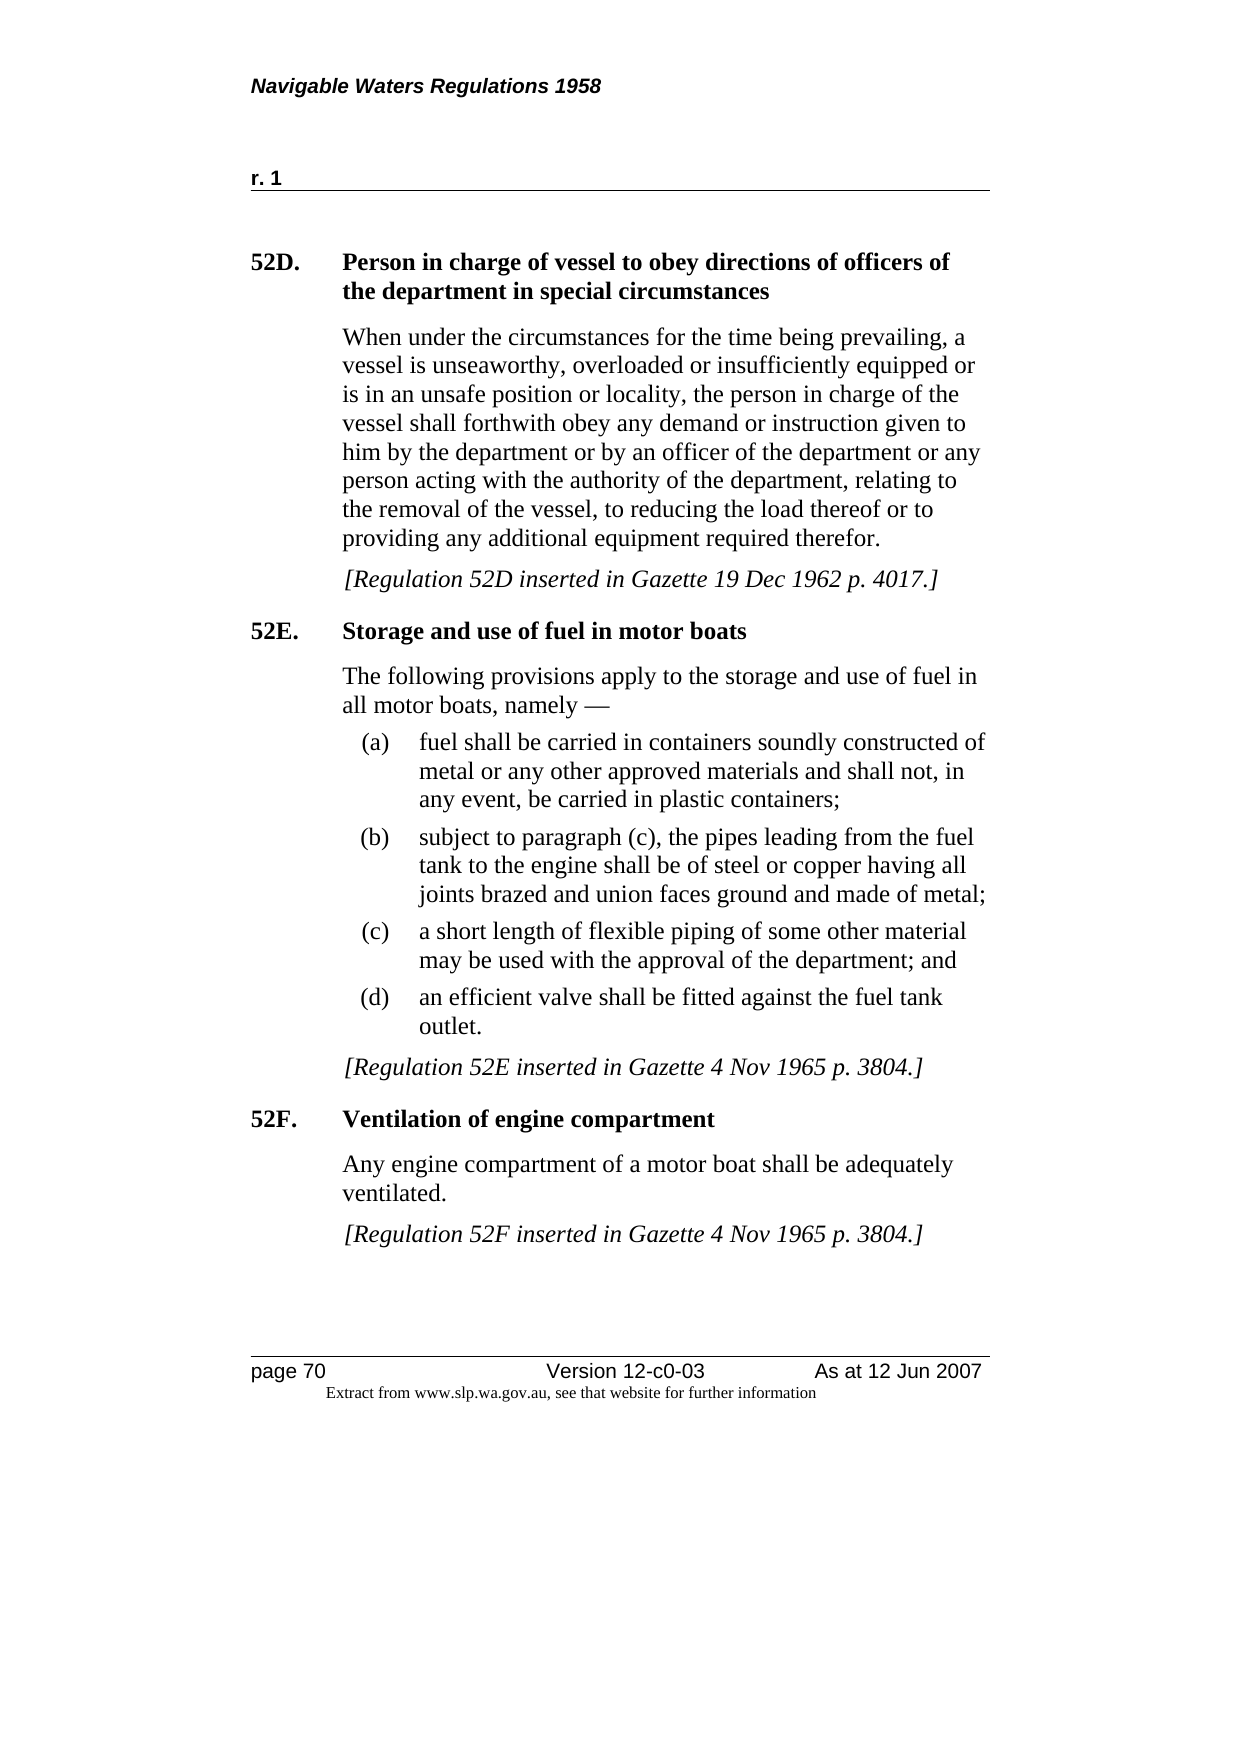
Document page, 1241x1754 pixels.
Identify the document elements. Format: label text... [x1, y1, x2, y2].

text (a) fuel shall be carried in containers soundly constructed of metal or any other approved materials and shall not, in any event, be carried in plastic containers; [251, 727, 990, 813]
subtitle 52F. Ventilation of engine compartment [251, 1104, 990, 1132]
text Any engine compartment of a motor boat shall be adequately ventilated. [251, 1149, 990, 1207]
text [Regulation 52D inserted in Gazette 19 Dec 1962 p. 4017.] [251, 564, 990, 593]
text The following provisions apply to the storage and use of fuel in all motor boats, namely — [251, 661, 990, 719]
subtitle 52D. Person in charge of vessel to obey directions of officers of the department in special circumstances [251, 247, 990, 305]
text (c) a short length of flexible piping of some other material may be used with the approval of the department; and [251, 916, 990, 974]
text (d) an efficient valve shall be fitted against the fuel tank outlet. [251, 982, 990, 1039]
text [Regulation 52E inserted in Gazette 4 Nov 1965 p. 3804.] [251, 1052, 990, 1081]
text [Regulation 52F inserted in Gazette 4 Nov 1965 p. 3804.] [251, 1219, 990, 1248]
text When under the circumstances for the time being prevailing, a vessel is unseaworthy, overloaded or insufficiently equipped or is in an unsafe position or locality, the person in charge of the vessel shall forthwith obey any demand or instruction given to him by the department or by an officer of the department or any person acting with the authority of the department, relating to the removal of the vessel, to reducing the load thereof or to providing any additional equipment required therefor. [251, 322, 990, 552]
text (b) subject to paragraph (c), the pipes leading from the fuel tank to the engine shall be of steel or copper having all joints brazed and union faces ground and made of metal; [251, 822, 990, 908]
subtitle 52E. Storage and use of fuel in motor boats [251, 616, 990, 644]
